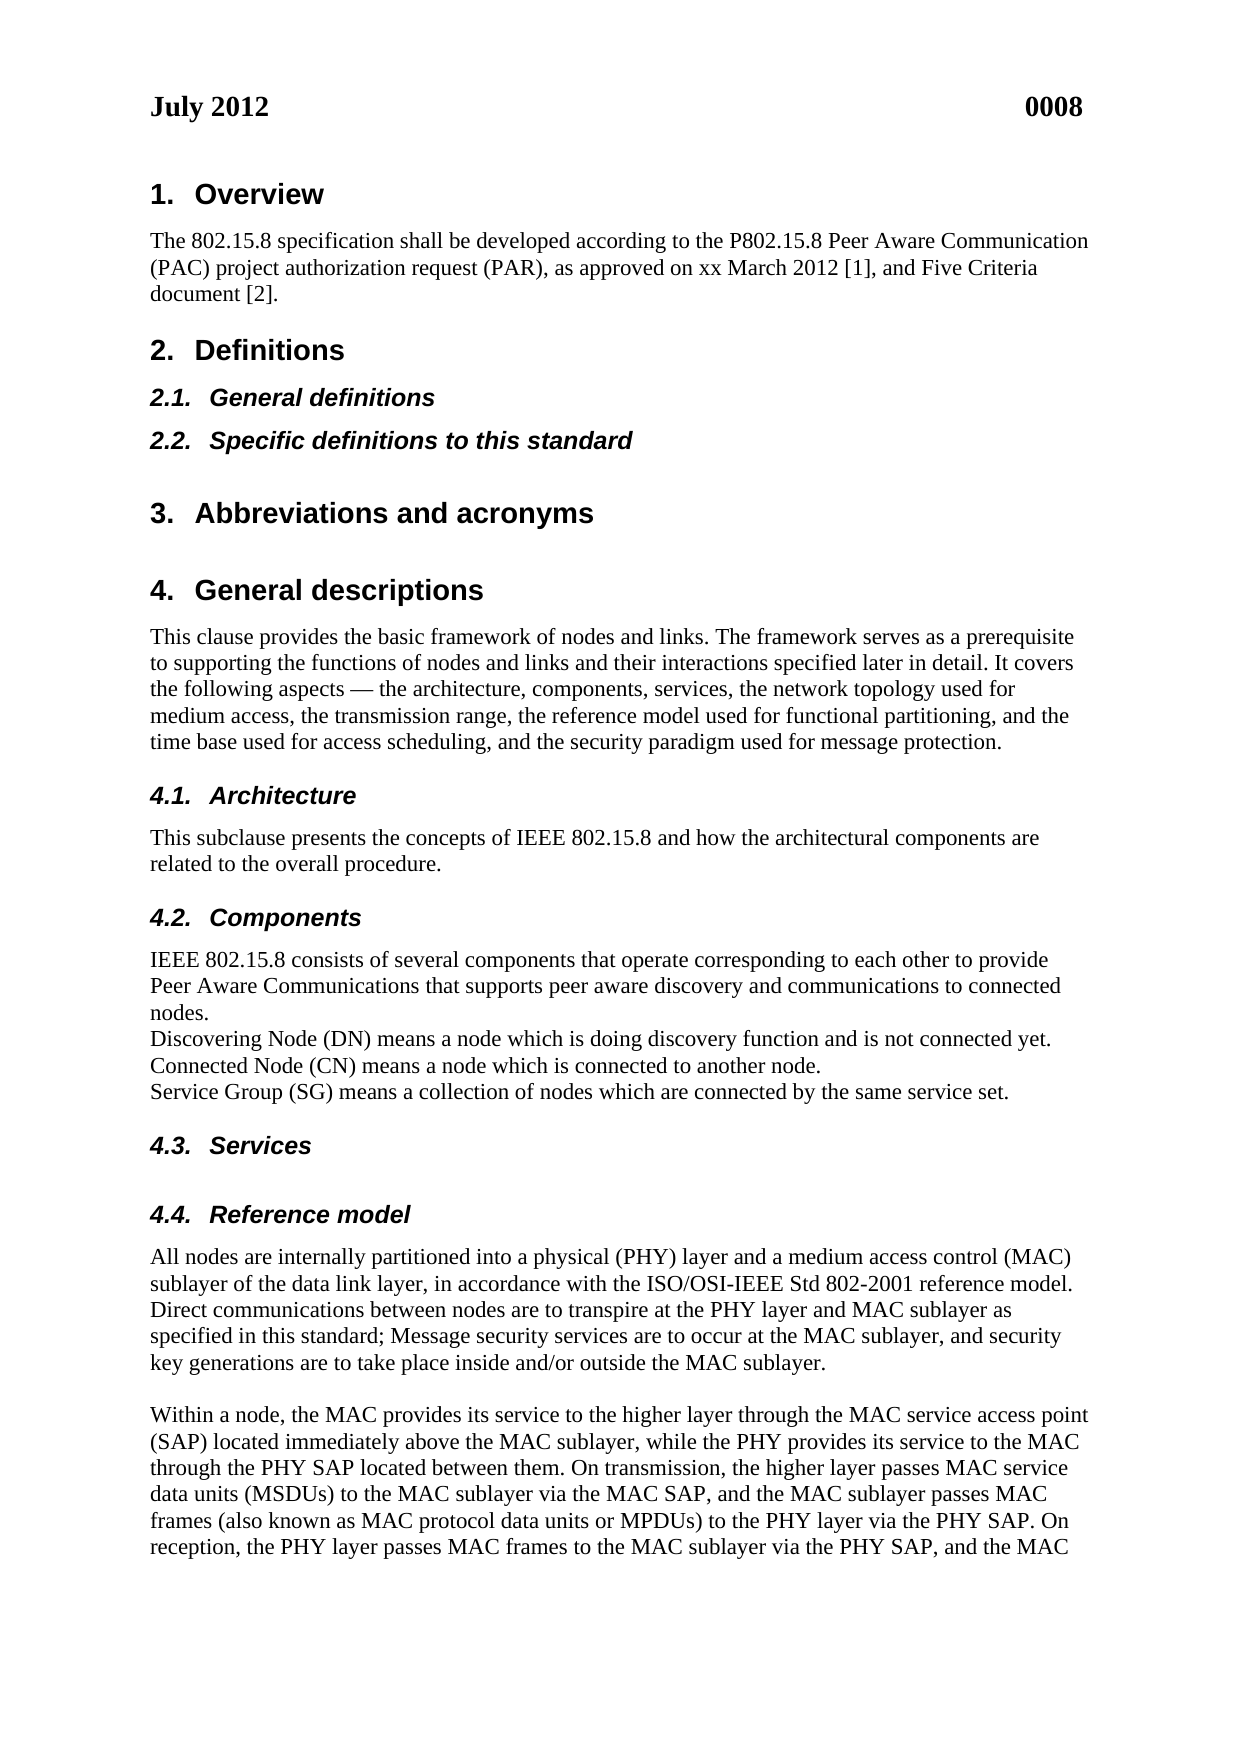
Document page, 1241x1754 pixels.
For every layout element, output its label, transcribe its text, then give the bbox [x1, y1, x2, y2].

text This clause provides the basic framework of nodes and links. The framework serves as a prerequisite to supporting the functions of nodes and links and their interactions specified later in detail. It covers the following aspects — the architecture, components, services, the network topology used for medium access, the transmission range, the reference model used for functional partitioning, and the time base used for access scheduling, and the security paradigm used for message protection. [150, 623, 1090, 754]
subtitle Definitions [150, 333, 1090, 366]
subtitle Reference model [150, 1200, 1090, 1229]
text Discovering Node (DN) means a node which is doing discovery function and is not connected yet. [150, 1025, 1090, 1052]
subtitle Architecture [150, 781, 1090, 810]
text This subclause presents the concepts of IEEE 802.15.8 and how the architectural components are related to the overall procedure. [150, 824, 1090, 877]
subtitle Abbreviations and acronyms [150, 496, 1090, 529]
subtitle Services [150, 1131, 1090, 1159]
subtitle Specific definitions to this standard [150, 426, 1090, 455]
text All nodes are internally partitioned into a physical (PHY) layer and a medium access control (MAC) sublayer of the data link layer, in accordance with the ISO/OSI-IEEE Std 802-2001 reference model. Direct communications between nodes are to transpire at the PHY layer and MAC sublayer as specified in this standard; Message security services are to occur at the MAC sublayer, and security key generations are to take place inside and/or outside the MAC sublayer. [150, 1243, 1090, 1375]
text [150, 1401, 1090, 1559]
subtitle Components [150, 903, 1090, 932]
text IEEE 802.15.8 consists of several components that operate corresponding to each other to provide Peer Aware Communications that supports peer aware discovery and communications to connected nodes. [150, 946, 1090, 1025]
subtitle General descriptions [150, 572, 1090, 606]
text Connected Node (CN) means a node which is connected to another node. [150, 1052, 1090, 1078]
text The 802.15.8 specification shall be developed according to the P802.15.8 Peer Aware Communication (PAC) project authorization request (PAR), as approved on xx March 2012 [1], and Five Criteria document [2]. [150, 227, 1090, 307]
subtitle General definitions [150, 383, 1090, 412]
text Service Group (SG) means a collection of nodes which are connected by the same service set. [150, 1078, 1090, 1104]
subtitle Overview [150, 177, 1090, 211]
